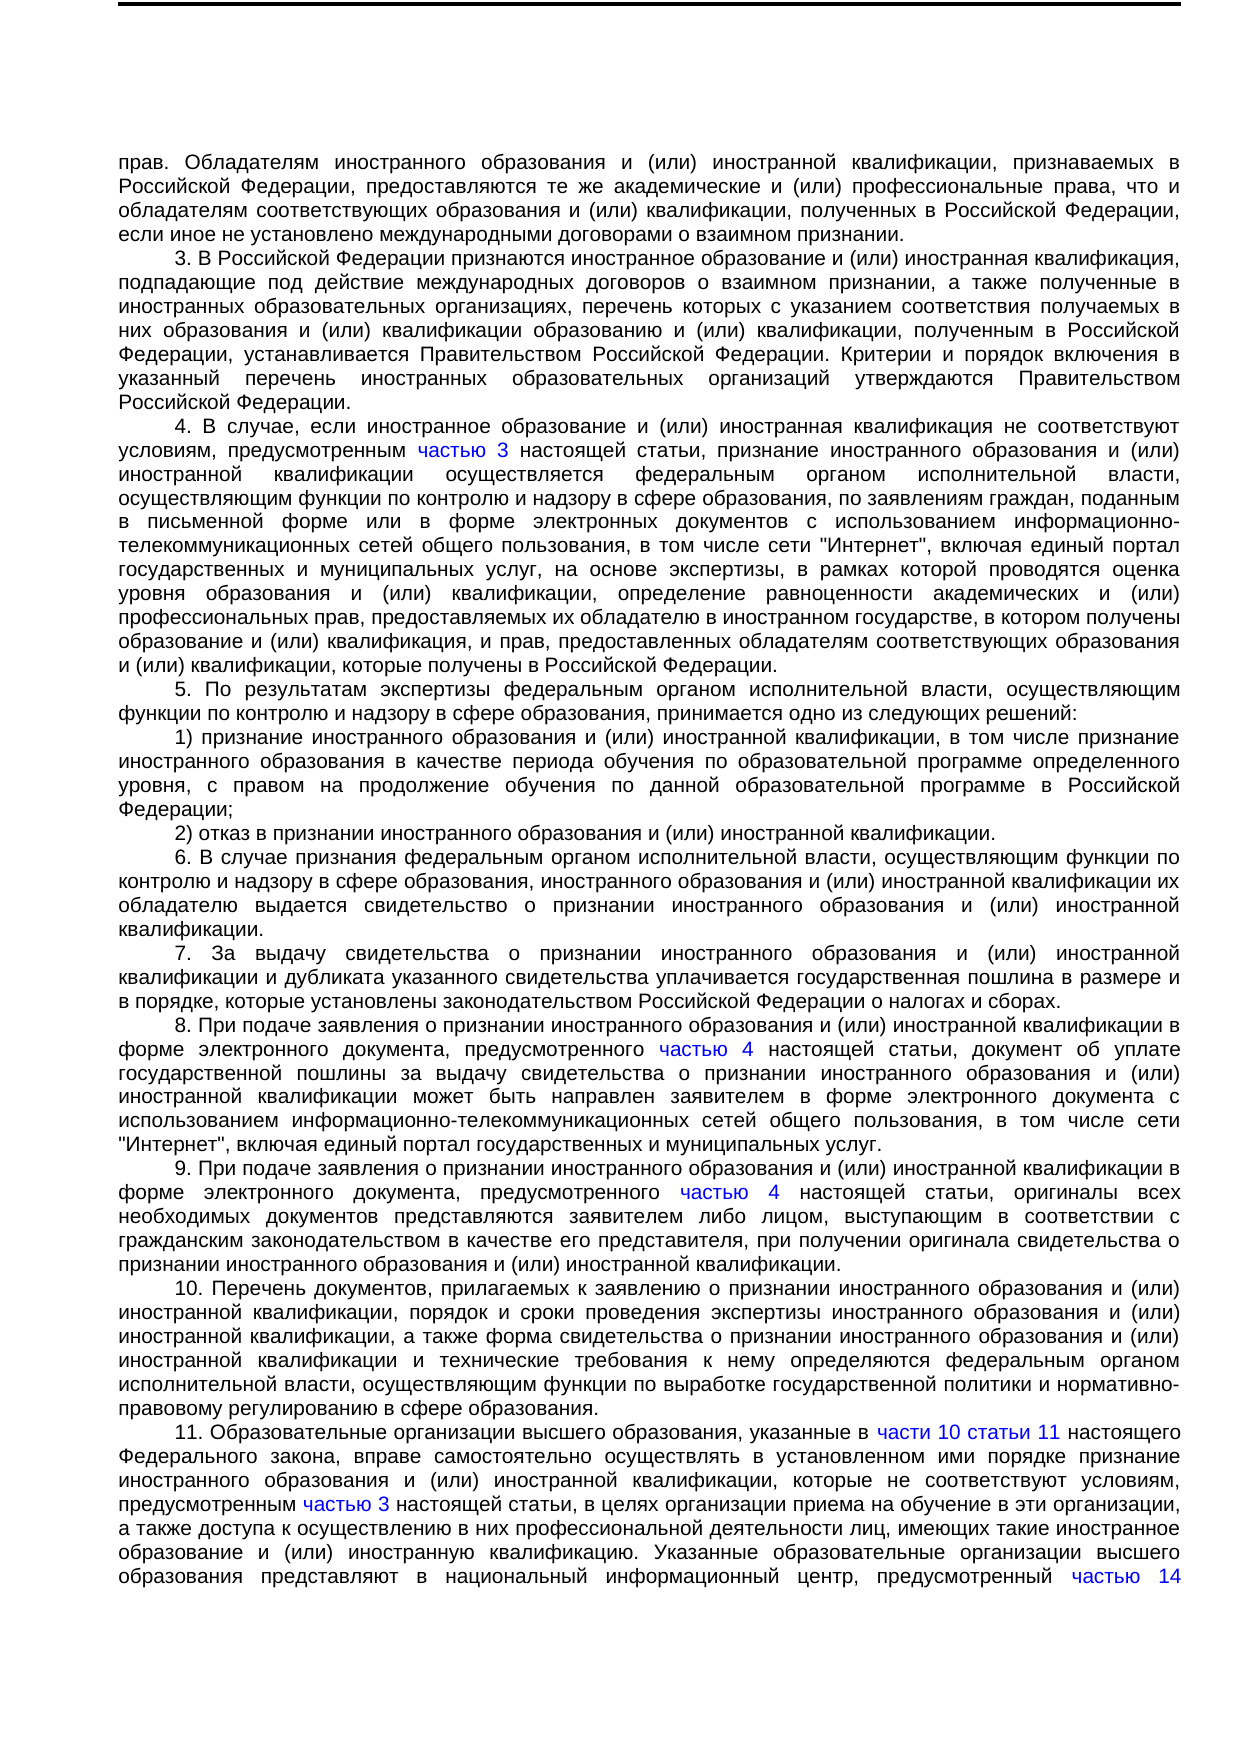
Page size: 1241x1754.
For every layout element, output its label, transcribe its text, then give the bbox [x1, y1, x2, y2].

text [118, 150, 1181, 246]
text 10. Перечень документов, прилагаемых к заявлению о признании иностранного образования и (или) иностранной квалификации, порядок и сроки проведения экспертизы иностранного образования и (или) иностранной квалификации, а также форма свидетельства о признании иностранного образования и (или) иностранной квалификации и технические требования к нему определяются федеральным органом исполнительной власти, осуществляющим функции по выработке государственной политики и нормативно-правовому регулированию в сфере образования. [118, 1276, 1181, 1420]
text 1) признание иностранного образования и (или) иностранной квалификации, в том числе признание иностранного образования в качестве периода обучения по образовательной программе определенного уровня, с правом на продолжение обучения по данной образовательной программе в Российской Федерации; [118, 725, 1181, 821]
text 4. В случае, если иностранное образование и (или) иностранная квалификация не соответствуют условиям, предусмотренным частью 3 настоящей статьи, признание иностранного образования и (или) иностранной квалификации осуществляется федеральным органом исполнительной власти, осуществляющим функции по контролю и надзору в сфере образования, по заявлениям граждан, поданным в письменной форме или в форме электронных документов с использованием информационно-телекоммуникационных сетей общего пользования, в том числе сети "Интернет", включая единый портал государственных и муниципальных услуг, на основе экспертизы, в рамках которой проводятся оценка уровня образования и (или) квалификации, определение равноценности академических и (или) профессиональных прав, предоставляемых их обладателю в иностранном государстве, в котором получены образование и (или) квалификация, и прав, предоставленных обладателям соответствующих образования и (или) квалификации, которые получены в Российской Федерации. [118, 413, 1181, 677]
text 7. За выдачу свидетельства о признании иностранного образования и (или) иностранной квалификации и дубликата указанного свидетельства уплачивается государственная пошлина в размере и в порядке, которые установлены законодательством Российской Федерации о налогах и сборах. [118, 941, 1181, 1012]
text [118, 1420, 1181, 1587]
text 9. При подаче заявления о признании иностранного образования и (или) иностранной квалификации в форме электронного документа, предусмотренного частью 4 настоящей статьи, оригиналы всех необходимых документов представляются заявителем либо лицом, выступающим в соответствии с гражданским законодательством в качестве его представителя, при получении оригинала свидетельства о признании иностранного образования и (или) иностранной квалификации. [118, 1156, 1181, 1276]
text 6. В случае признания федеральным органом исполнительной власти, осуществляющим функции по контролю и надзору в сфере образования, иностранного образования и (или) иностранной квалификации их обладателю выдается свидетельство о признании иностранного образования и (или) иностранной квалификации. [118, 845, 1181, 941]
text 8. При подаче заявления о признании иностранного образования и (или) иностранной квалификации в форме электронного документа, предусмотренного частью 4 настоящей статьи, документ об уплате государственной пошлины за выдачу свидетельства о признании иностранного образования и (или) иностранной квалификации может быть направлен заявителем в форме электронного документа с использованием информационно-телекоммуникационных сетей общего пользования, в том числе сети "Интернет", включая единый портал государственных и муниципальных услуг. [118, 1012, 1181, 1156]
text 3. В Российской Федерации признаются иностранное образование и (или) иностранная квалификация, подпадающие под действие международных договоров о взаимном признании, а также полученные в иностранных образовательных организациях, перечень которых с указанием соответствия получаемых в них образования и (или) квалификации образованию и (или) квалификации, полученным в Российской Федерации, устанавливается Правительством Российской Федерации. Критерии и порядок включения в указанный перечень иностранных образовательных организаций утверждаются Правительством Российской Федерации. [118, 246, 1181, 413]
text 5. По результатам экспертизы федеральным органом исполнительной власти, осуществляющим функции по контролю и надзору в сфере образования, принимается одно из следующих решений: [118, 677, 1181, 725]
text 2) отказ в признании иностранного образования и (или) иностранной квалификации. [118, 821, 1181, 845]
